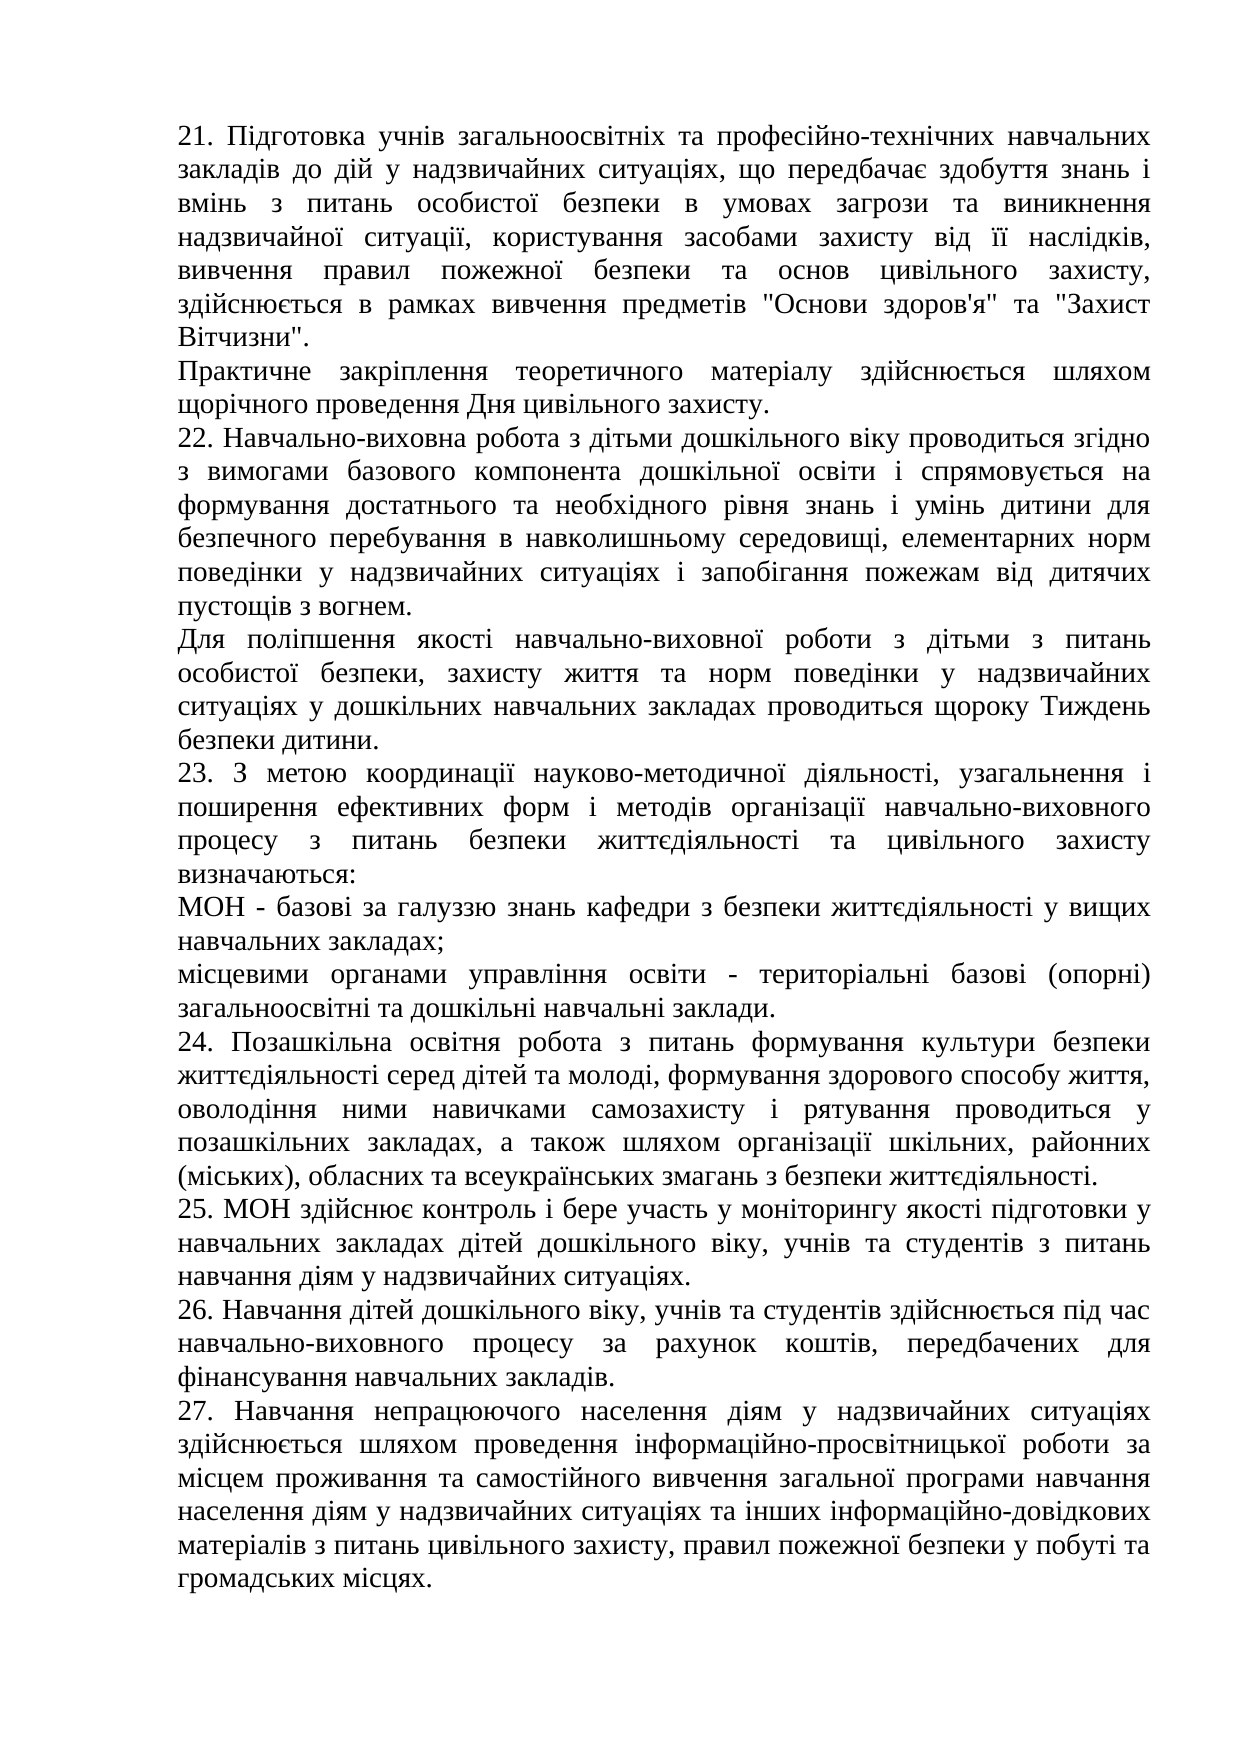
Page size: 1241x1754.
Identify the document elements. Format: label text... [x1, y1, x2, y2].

text Для поліпшення якості навчально-виховної роботи з дітьми з питань особистої безпеки, захисту життя та норм поведінки у надзвичайних ситуаціях у дошкільних навчальних закладах проводиться щороку Тиждень безпеки дитини. [177, 621, 1152, 755]
text 22. Навчально-виховна робота з дітьми дошкільного віку проводиться згідно з вимогами базового компонента дошкільної освіти і спрямовується на формування достатнього та необхідного рівня знань і умінь дитини для безпечного перебування в навколишньому середовищі, елементарних норм поведінки у надзвичайних ситуаціях і запобігання пожежам від дитячих пустощів з вогнем. [177, 420, 1152, 621]
text 26. Навчання дітей дошкільного віку, учнів та студентів здійснюється під час навчально-виховного процесу за рахунок коштів, передбачених для фінансування навчальних закладів. [177, 1292, 1152, 1393]
text 24. Позашкільна освітня робота з питань формування культури безпеки життєдіяльності серед дітей та молоді, формування здорового способу життя, оволодіння ними навичками самозахисту і рятування проводиться у позашкільних закладах, а також шляхом організації шкільних, районних (міських), обласних та всеукраїнських змагань з безпеки життєдіяльності. [177, 1024, 1152, 1191]
text 21. Підготовка учнів загальноосвітніх та професійно-технічних навчальних закладів до дій у надзвичайних ситуаціях, що передбачає здобуття знань і вмінь з питань особистої безпеки в умовах загрози та виникнення надзвичайної ситуації, користування засобами захисту від її наслідків, вивчення правил пожежної безпеки та основ цивільного захисту, здійснюється в рамках вивчення предметів "Основи здоров'я" та "Захист Вітчизни". [177, 118, 1152, 353]
text 27. Навчання непрацюючого населення діям у надзвичайних ситуаціях здійснюється шляхом проведення інформаційно-просвітницької роботи за місцем проживання та самостійного вивчення загальної програми навчання населення діям у надзвичайних ситуаціях та інших інформаційно-довідкових матеріалів з питань цивільного захисту, правил пожежної безпеки у побуті та громадських місцях. [177, 1393, 1152, 1594]
text 25. МОН здійснює контроль і бере участь у моніторингу якості підготовки у навчальних закладах дітей дошкільного віку, учнів та студентів з питань навчання діям у надзвичайних ситуаціях. [177, 1191, 1152, 1292]
text 23. З метою координації науково-методичної діяльності, узагальнення і поширення ефективних форм і методів організації навчально-виховного процесу з питань безпеки життєдіяльності та цивільного захисту визначаються: [177, 755, 1152, 889]
text МОН - базові за галуззю знань кафедри з безпеки життєдіяльності у вищих навчальних закладах; [177, 889, 1152, 957]
text місцевими органами управління освіти - територіальні базові (опорні) загальноосвітні та дошкільні навчальні заклади. [177, 957, 1152, 1024]
text Практичне закріплення теоретичного матеріалу здійснюється шляхом щорічного проведення Дня цивільного захисту. [177, 353, 1152, 420]
